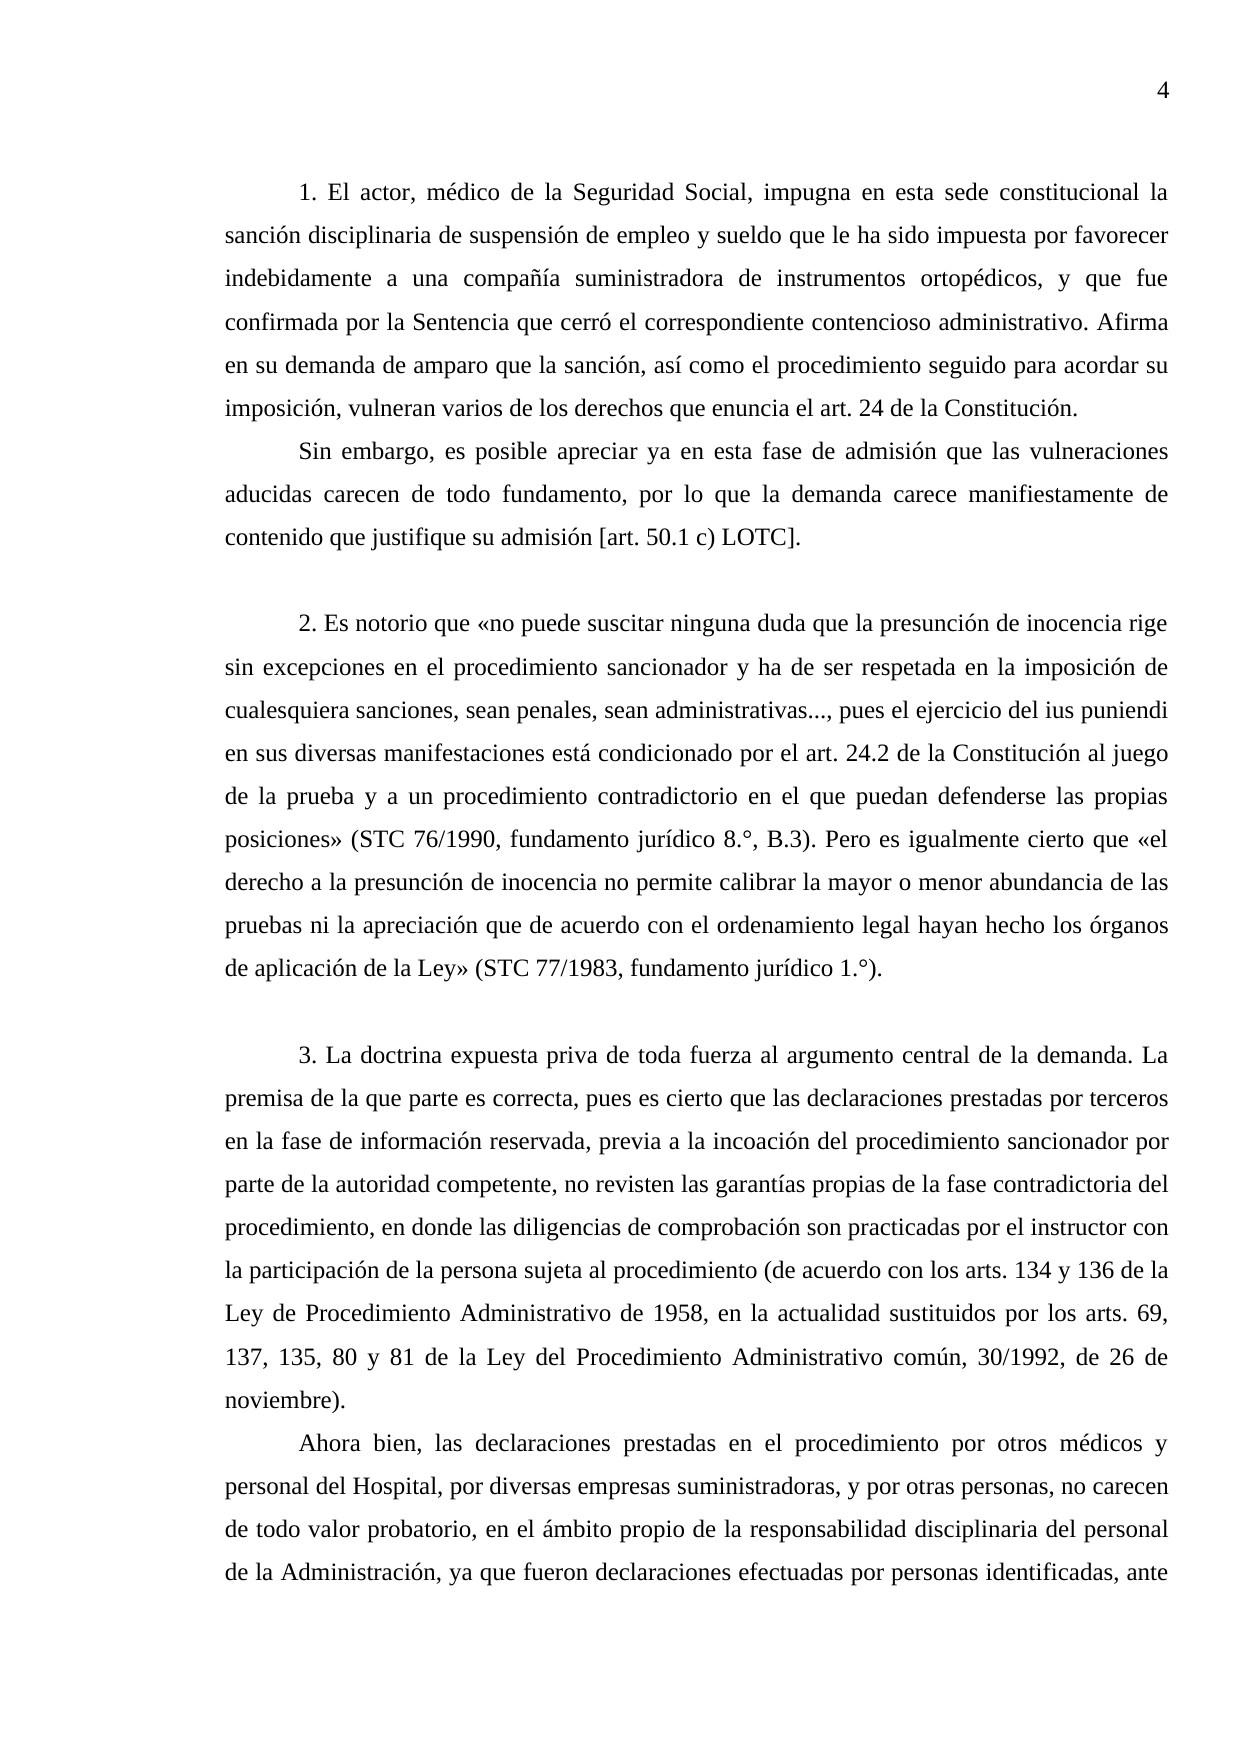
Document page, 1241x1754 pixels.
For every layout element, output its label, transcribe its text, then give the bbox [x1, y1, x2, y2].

text Sin embargo, es posible apreciar ya en esta fase de admisión que las vulneraciones aducidas carecen de todo fundamento, por lo que la demanda carece manifiestamente de contenido que justifique su admisión [art. 50.1 c) LOTC]. [224, 436, 1169, 551]
text 3. La doctrina expuesta priva de toda fuerza al argumento central de la demanda. La premisa de la que parte es correcta, pues es cierto que las declaraciones prestadas por terceros en la fase de información reservada, previa a la incoación del procedimiento sancionador por parte de la autoridad competente, no revisten las garantías propias de la fase contradictoria del procedimiento, en donde las diligencias de comprobación son practicadas por el instructor con la participación de la persona sujeta al procedimiento (de acuerdo con los arts. 134 y 136 de la Ley de Procedimiento Administrativo de 1958, en la actualidad sustituidos por los arts. 69, 137, 135, 80 y 81 de la Ley del Procedimiento Administrativo común, 30/1992, de 26 de noviembre). [224, 1040, 1169, 1413]
text 2. Es notorio que «no puede suscitar ninguna duda que la presunción de inocencia rige sin excepciones en el procedimiento sancionador y ha de ser respetada en la imposición de cualesquiera sanciones, sean penales, sean administrativas..., pues el ejercicio del ius puniendi en sus diversas manifestaciones está condicionado por el art. 24.2 de la Constitución al juego de la prueba y a un procedimiento contradictorio en el que puedan defenderse las propias posiciones» (STC 76/1990, fundamento jurídico 8.°, B.3). Pero es igualmente cierto que «el derecho a la presunción de inocencia no permite calibrar la mayor o menor abundancia de las pruebas ni la apreciación que de acuerdo con el ordenamiento legal hayan hecho los órganos de aplicación de la Ley» (STC 77/1983, fundamento jurídico 1.°). [224, 608, 1169, 982]
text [224, 1428, 1169, 1586]
text 1. El actor, médico de la Seguridad Social, impugna en esta sede constitucional la sanción disciplinaria de suspensión de empleo y sueldo que le ha sido impuesta por favorecer indebidamente a una compañía suministradora de instrumentos ortopédicos, y que fue confirmada por la Sentencia que cerró el correspondiente contencioso administrativo. Afirma en su demanda de amparo que la sanción, así como el procedimiento seguido para acordar su imposición, vulneran varios de los derechos que enuncia el art. 24 de la Constitución. [224, 177, 1169, 422]
